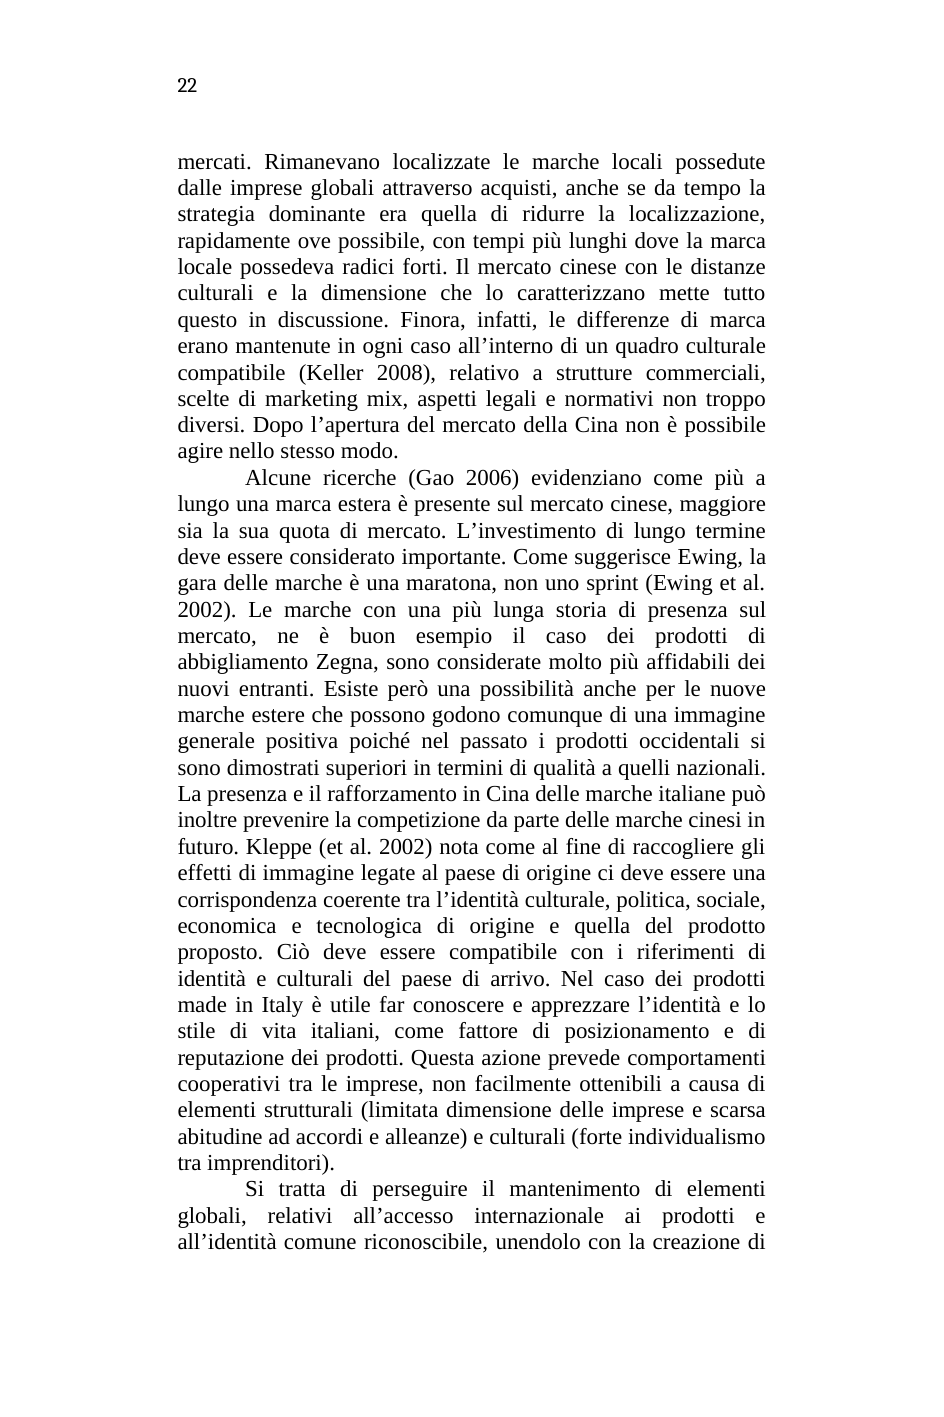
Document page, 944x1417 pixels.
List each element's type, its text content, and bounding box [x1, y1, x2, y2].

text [177, 148, 767, 464]
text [177, 1176, 767, 1254]
text Alcune ricerche (Gao 2006) evidenziano come più a lungo una marca estera è presente sul mercato cinese, maggiore sia la sua quota di mercato. L’investimento di lungo termine deve essere considerato importante. Come suggerisce Ewing, la gara delle marche è una maratona, non uno sprint (Ewing et al. 2002). Le marche con una più lunga storia di presenza sul mercato, ne è buon esempio il caso dei prodotti di abbigliamento Zegna, sono considerate molto più affidabili dei nuovi entranti. Esiste però una possibilità anche per le nuove marche estere che possono godono comunque di una immagine generale positiva poiché nel passato i prodotti occidentali si sono dimostrati superiori in termini di qualità a quelli nazionali. La presenza e il rafforzamento in Cina delle marche italiane può inoltre prevenire la competizione da parte delle marche cinesi in futuro. Kleppe (et al. 2002) nota come al fine di raccogliere gli effetti di immagine legate al paese di origine ci deve essere una corrispondenza coerente tra l’identità culturale, politica, sociale, economica e tecnologica di origine e quella del prodotto proposto. Ciò deve essere compatibile con i riferimenti di identità e culturali del paese di arrivo. Nel caso dei prodotti made in Italy è utile far conoscere e apprezzare l’identità e lo stile di vita italiani, come fattore di posizionamento e di reputazione dei prodotti. Questa azione prevede comportamenti cooperativi tra le imprese, non facilmente ottenibili a causa di elementi strutturali (limitata dimensione delle imprese e scarsa abitudine ad accordi e alleanze) e culturali (forte individualismo tra imprenditori). [177, 464, 767, 1176]
